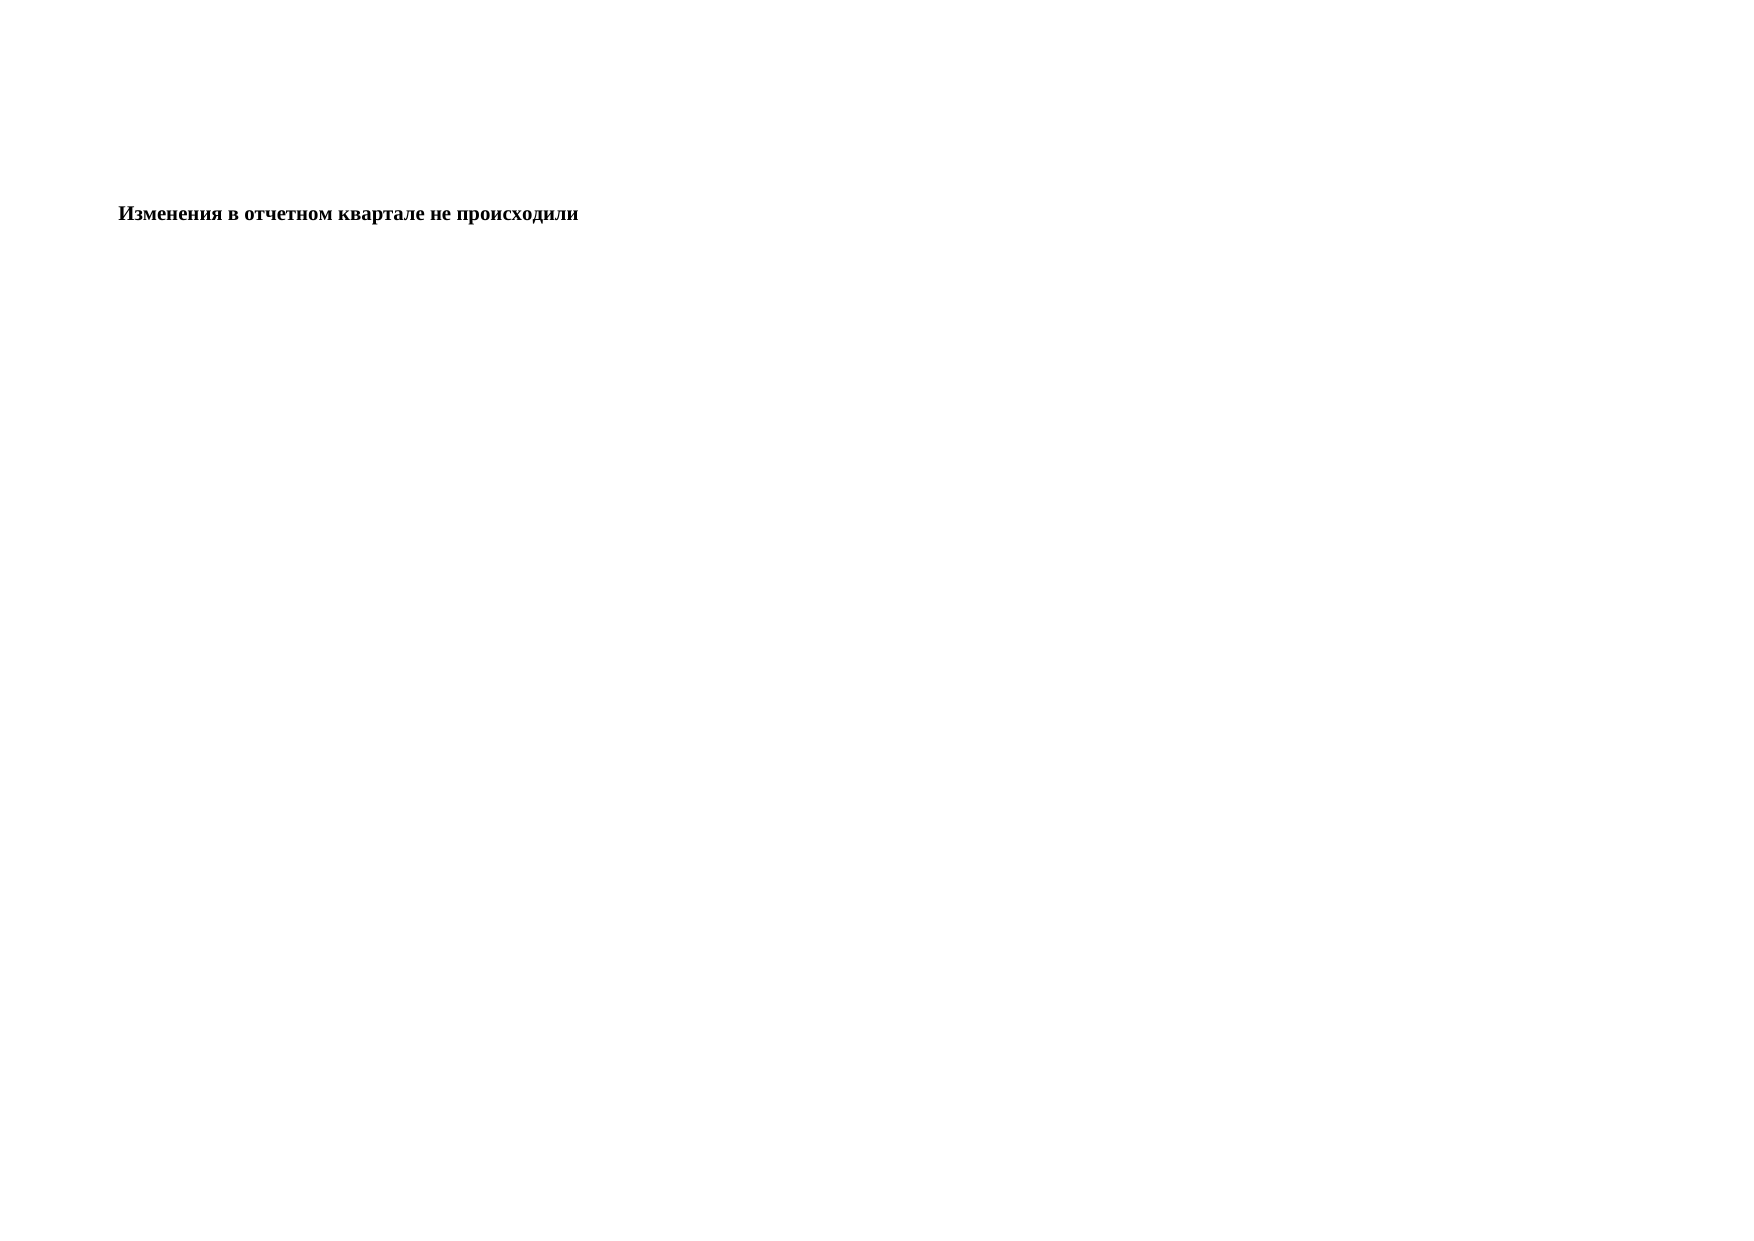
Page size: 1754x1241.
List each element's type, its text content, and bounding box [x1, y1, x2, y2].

text Изменения в отчетном квартале не происходили [118, 201, 1636, 225]
